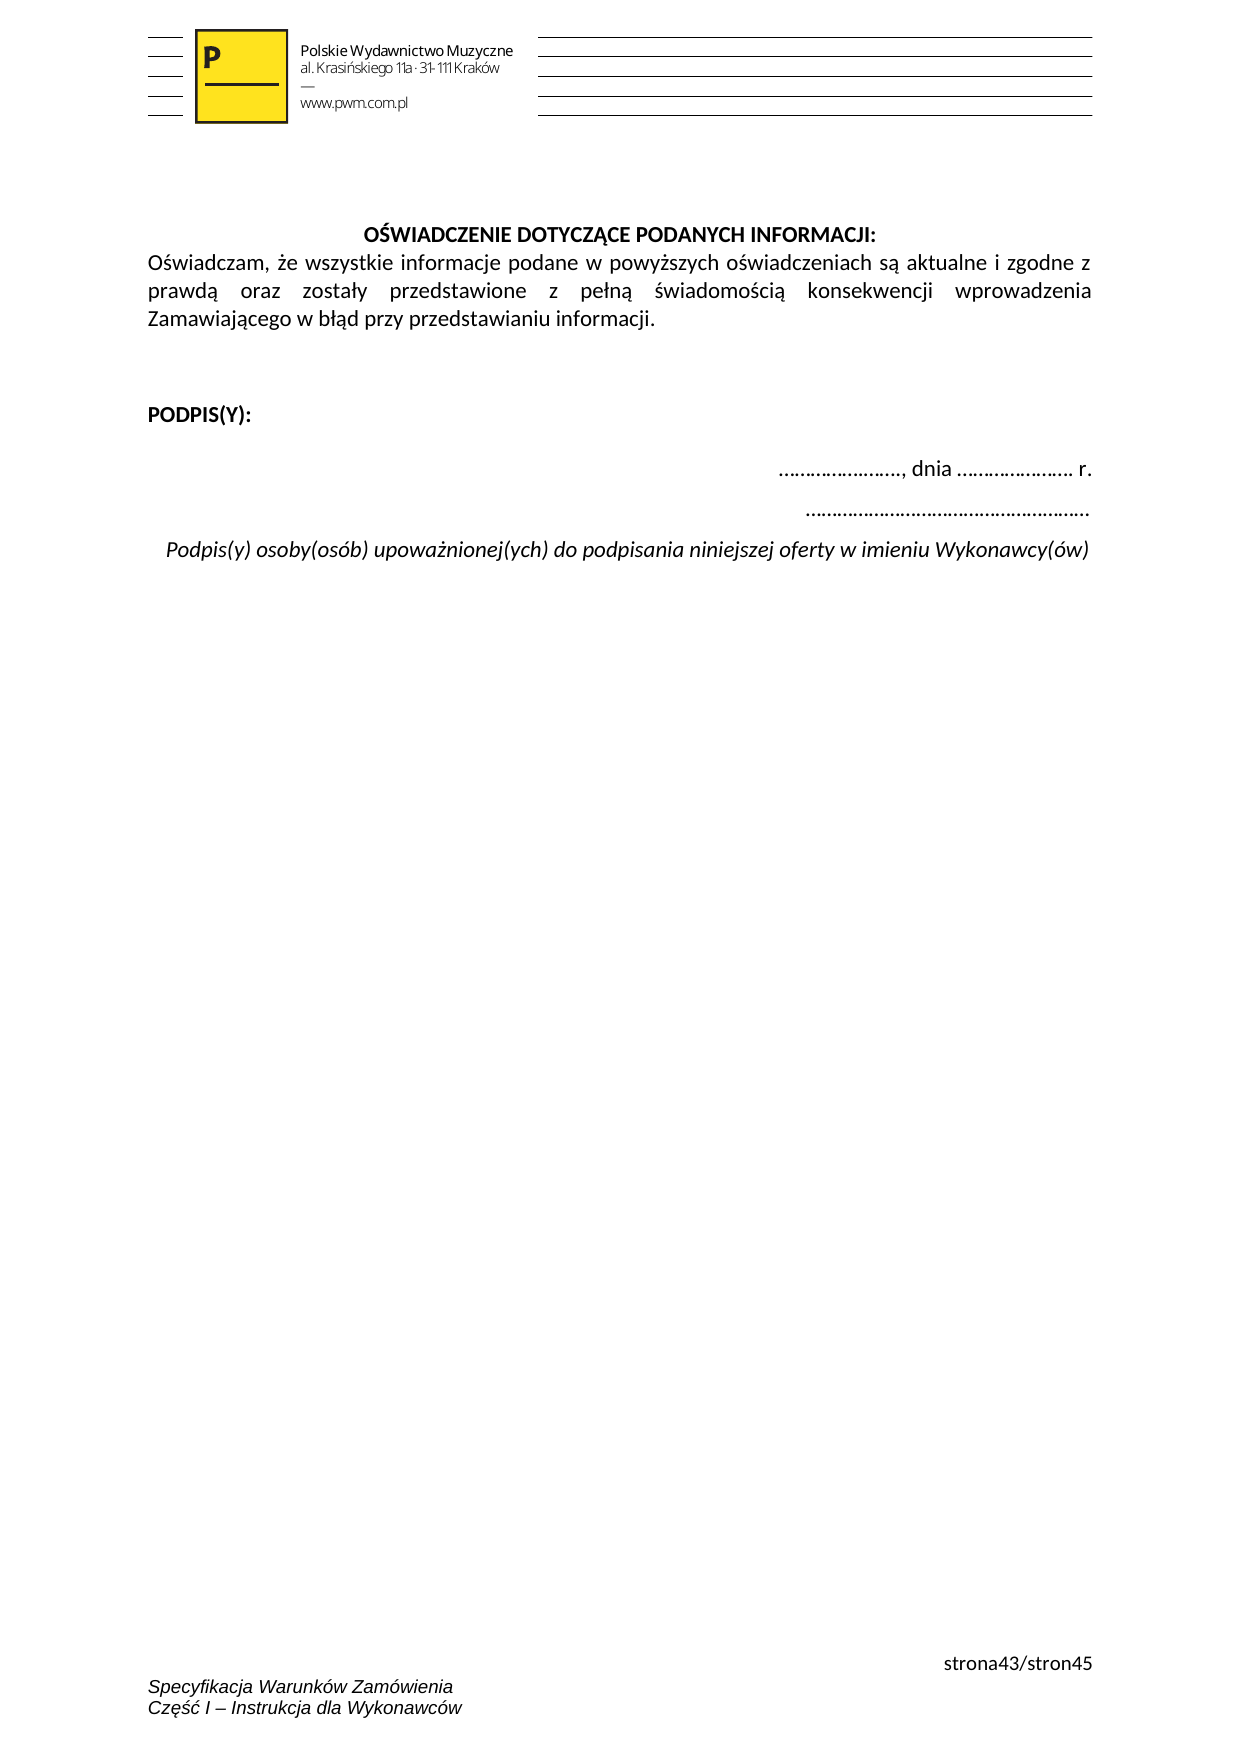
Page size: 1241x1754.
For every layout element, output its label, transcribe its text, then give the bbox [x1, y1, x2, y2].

text OŚWIADCZENIE DOTYCZĄCE PODANYCH INFORMACJI: [148, 220, 1093, 248]
text PODPIS(Y): [148, 401, 1093, 429]
text Podpis(y) osoby(osób) upoważnionej(ych) do podpisania niniejszej oferty w imieniu Wykonawcy(ów) [148, 535, 1093, 563]
text …………….……., dnia …………………. r. [148, 454, 1093, 482]
text Oświadczam, że wszystkie informacje podane w powyższych oświadczeniach są aktualne i zgodne z prawdą oraz zostały przedstawione z pełną świadomością konsekwencji wprowadzenia Zamawiającego w błąd przy przedstawianiu informacji. [148, 248, 1093, 332]
text ……………………………………………… [148, 494, 1093, 522]
